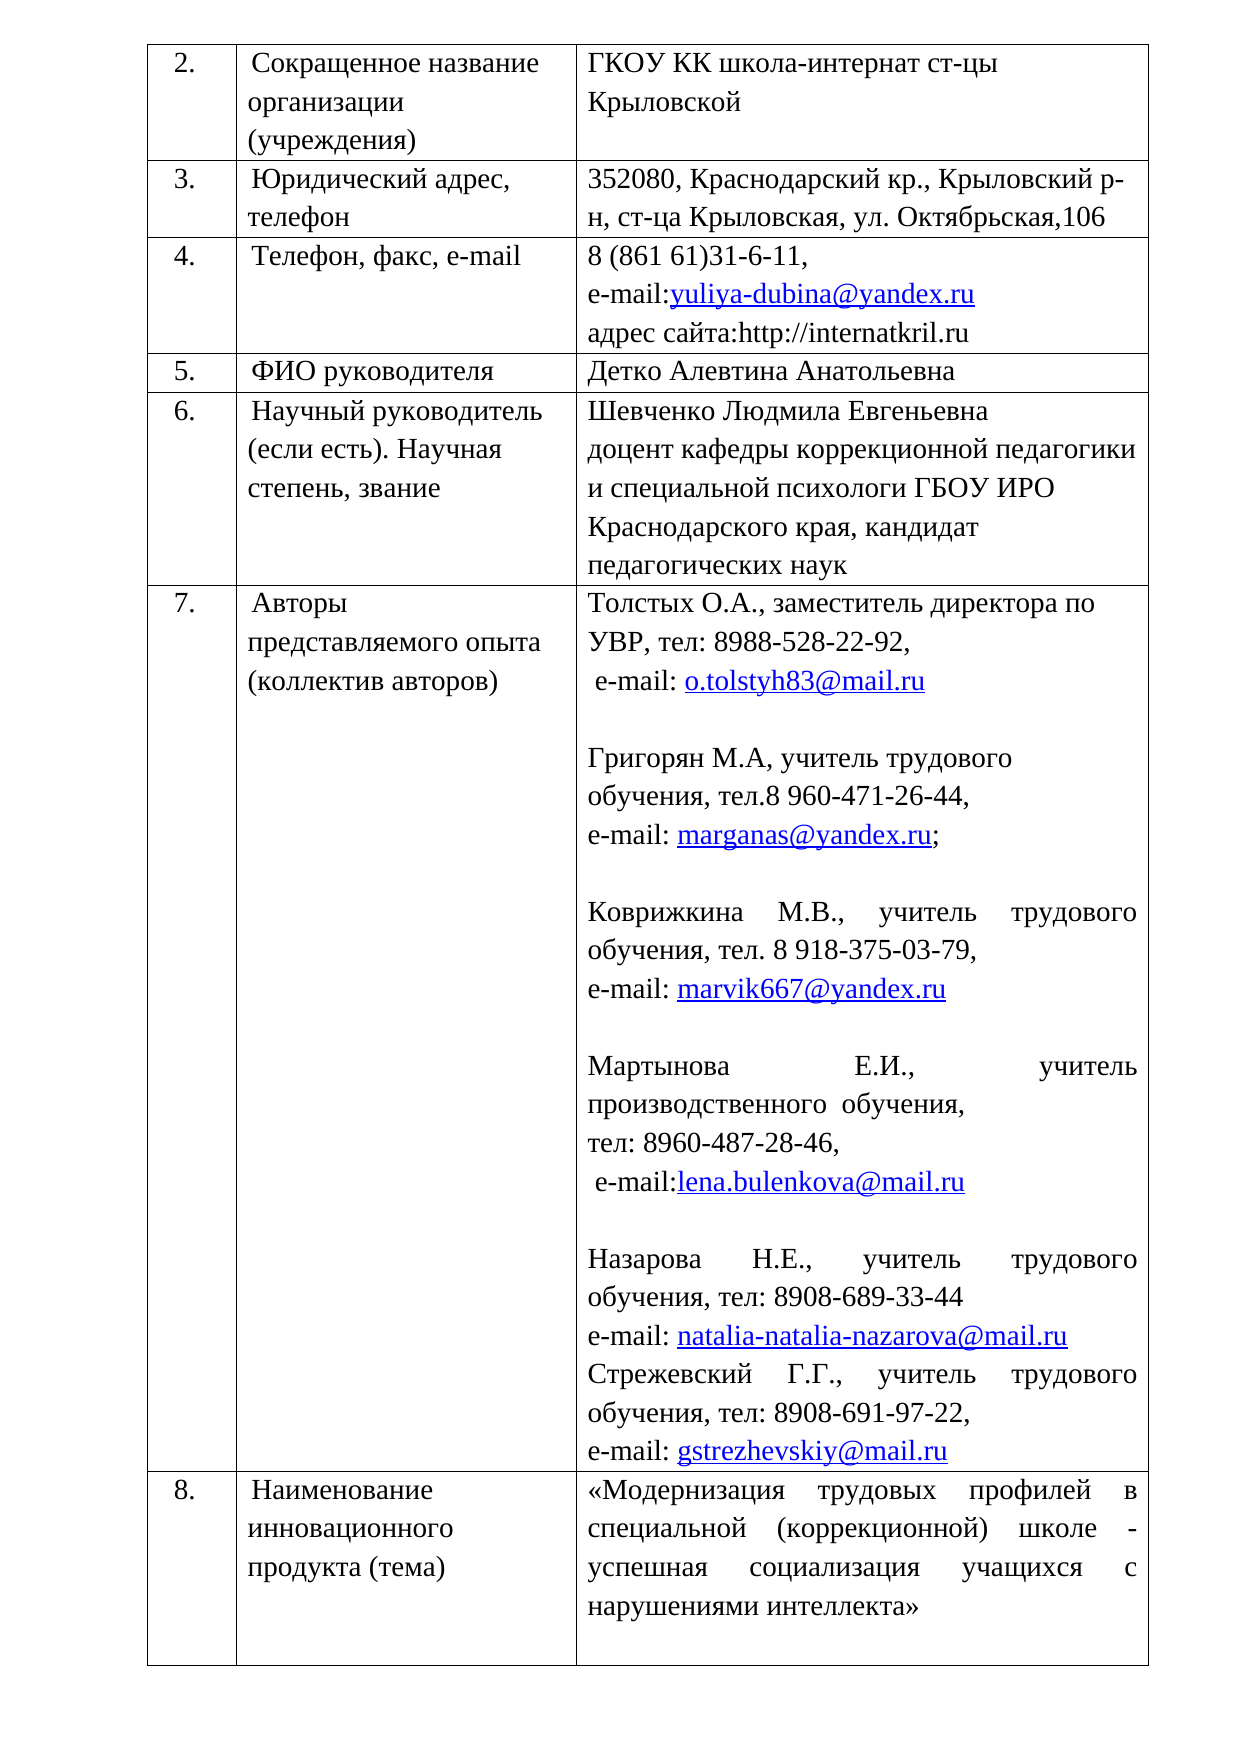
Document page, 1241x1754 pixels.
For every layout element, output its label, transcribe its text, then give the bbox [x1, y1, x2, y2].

table_cell [148, 161, 236, 237]
table_cell [148, 586, 236, 1471]
table_cell 8 (861 61)31-6-11, e-mail:yuliya-dubina@yandex.ru адрес сайта:http://internatkril.ru [577, 238, 1148, 352]
table_cell [148, 354, 236, 392]
table_cell Детко Алевтина Анатольевна [577, 354, 1148, 392]
table_cell [148, 238, 236, 352]
table_cell Авторы представляемого опыта (коллектив авторов) [237, 586, 576, 1471]
table_cell ФИО руководителя [237, 354, 576, 392]
table_cell Наименование инновационного продукта (тема) [237, 1472, 576, 1665]
table_cell [148, 1472, 236, 1665]
table_cell 352080, Краснодарский кр., Крыловский р-н, ст-ца Крыловская, ул. Октябрьская,106 [577, 161, 1148, 237]
table_cell Сокращенное название организации (учреждения) [237, 45, 576, 160]
table_cell «Модернизация трудовых профилей в специальной (коррекционной) школе - успешная социализация учащихся с нарушениями интеллекта» [577, 1472, 1148, 1665]
table_cell [148, 393, 236, 584]
table_cell Юридический адрес, телефон [237, 161, 576, 237]
table_cell ГКОУ КК школа-интернат ст-цы Крыловской [577, 45, 1148, 160]
table_cell Толстых О.А., заместитель директора по УВР, тел: 8988-528-22-92, e-mail: o.tolstyh83@mail.ru Григорян М.А, учитель трудового обучения, тел.8 960-471-26-44, e-mail: marganas@yandex.ru; Коврижкина М.В., учитель трудового обучения, тел. 8 918-375-03-79, e-mail: marvik667@yandex.ru Мартынова Е.И., учитель производственного обучения, тел: 8960-487-28-46, e-mail:lena.bulenkova@mail.ru Назарова Н.Е., учитель трудового обучения, тел: 8908-689-33-44 e-mail: natalia-natalia-nazarova@mail.ru Стрежевский Г.Г., учитель трудового обучения, тел: 8908-691-97-22, e-mail: gstrezhevskiy@mail.ru [577, 586, 1148, 1471]
table_cell Научный руководитель (если есть). Научная степень, звание [237, 393, 576, 584]
table_cell Телефон, факс, е-mail [237, 238, 576, 352]
table_cell [148, 45, 236, 160]
table_cell Шевченко Людмила Евгеньевна доцент кафедры коррекционной педагогики и специальной психологи ГБОУ ИРО Краснодарского края, кандидат педагогических наук [577, 393, 1148, 584]
